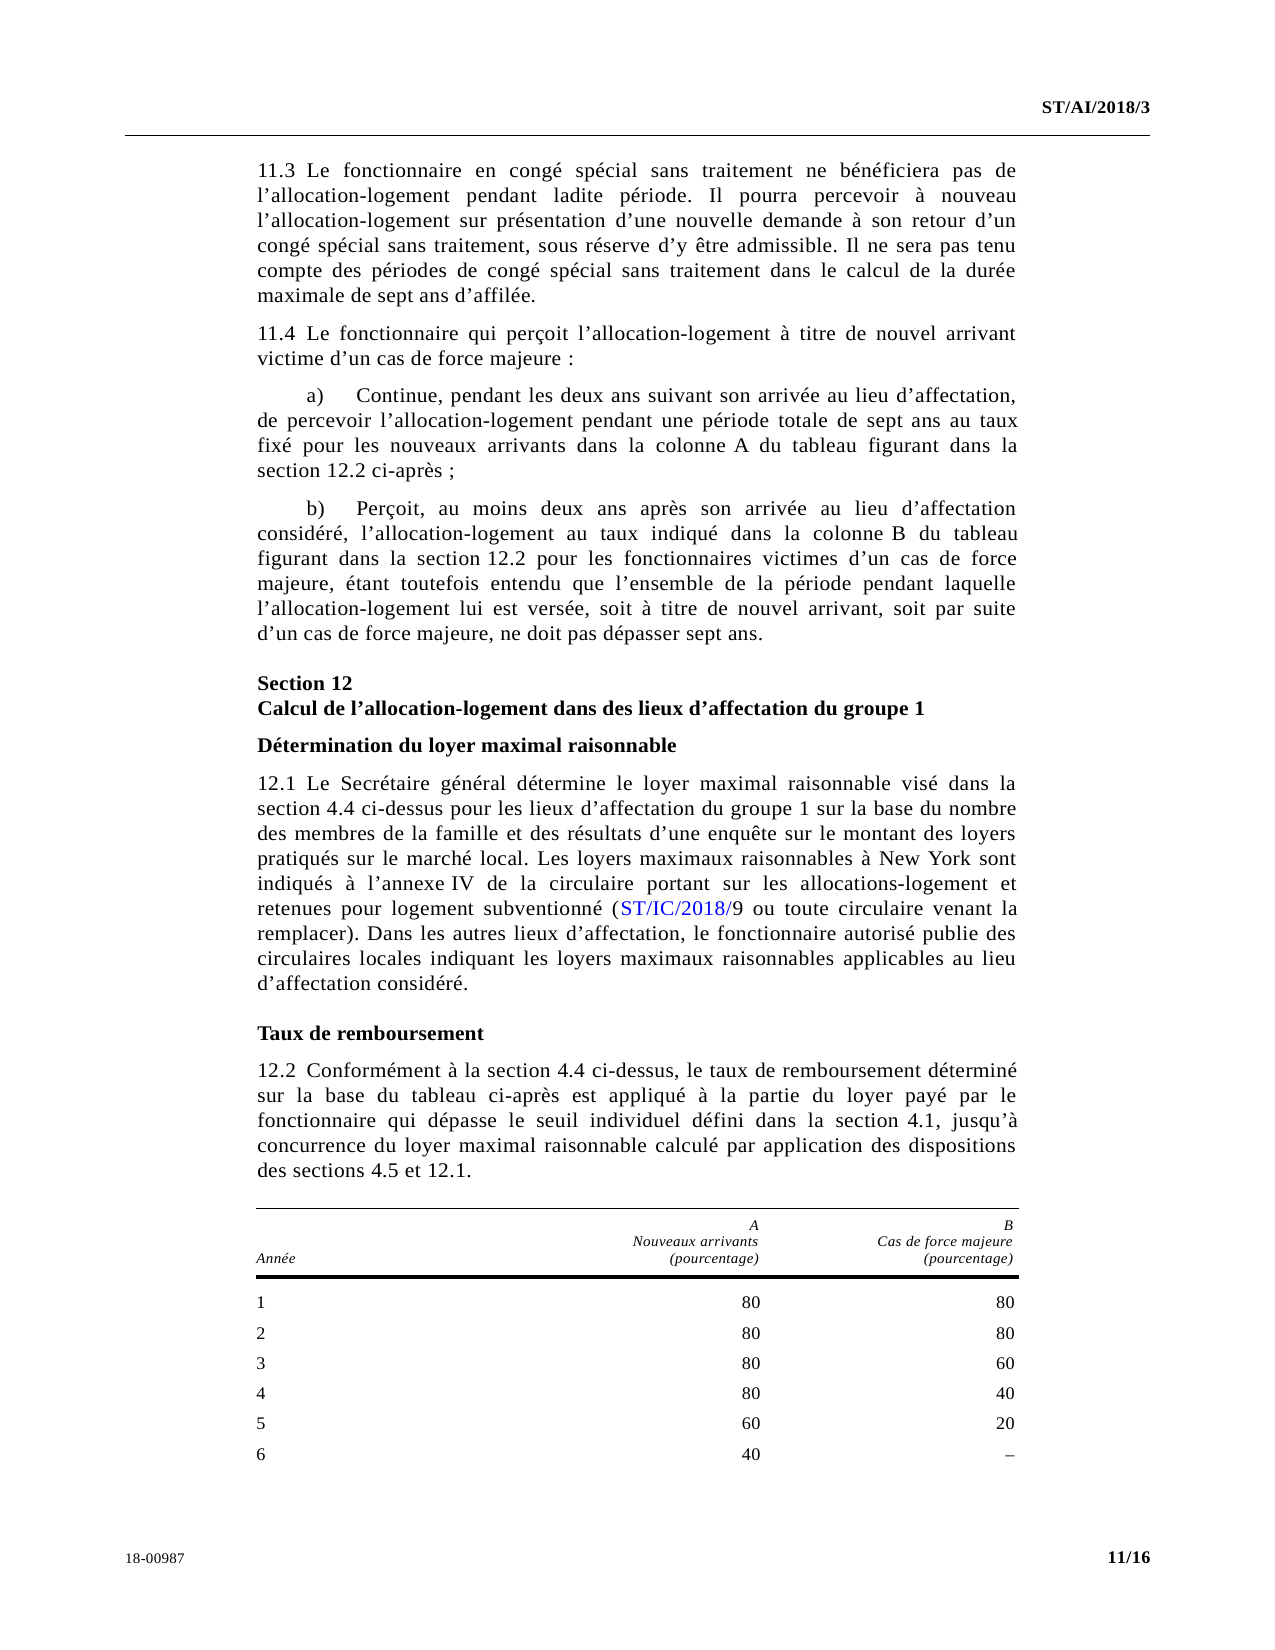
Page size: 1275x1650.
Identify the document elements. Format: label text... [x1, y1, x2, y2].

text Section 12 Calcul de l’allocation-logement dans des lieux d’affectation du groupe 1 [125, 670, 1019, 720]
text 11.3 Le fonctionnaire en congé spécial sans traitement ne bénéficiera pas de l’allocation-logement pendant ladite période. Il pourra percevoir à nouveau l’allocation-logement sur présentation d’une nouvelle demande à son retour d’un congé spécial sans traitement, sous réserve d’y être admissible. Il ne sera pas tenu compte des périodes de congé spécial sans traitement dans le calcul de la durée maximale de sept ans d’affilée. [257, 157, 1018, 307]
text b) Perçoit, au moins deux ans après son arrivée au lieu d’affectation considéré, l’allocation-logement au taux indiqué dans la colonne B du tableau figurant dans la section 12.2 pour les fonctionnaires victimes d’un cas de force majeure, étant toutefois entendu que l’ensemble de la période pendant laquelle l’allocation-logement lui est versée, soit à titre de nouvel arrivant, soit par suite d’un cas de force majeure, ne doit pas dépasser sept ans. [257, 495, 1018, 645]
table_cell [510, 1279, 764, 1287]
table_cell – [765, 1438, 1019, 1468]
table_cell 80 [510, 1348, 764, 1378]
table_cell 20 [765, 1408, 1019, 1438]
table_cell 2 [256, 1318, 510, 1348]
table_cell 40 [765, 1378, 1019, 1408]
text Détermination du loyer maximal raisonnable [125, 732, 1019, 757]
table_cell [765, 1279, 1019, 1287]
table_cell 60 [510, 1408, 764, 1438]
text a) Continue, pendant les deux ans suivant son arrivée au lieu d’affectation, de percevoir l’allocation-logement pendant une période totale de sept ans au taux fixé pour les nouveaux arrivants dans la colonne A du tableau figurant dans la section 12.2 ci-après ; [257, 382, 1018, 482]
table_cell 40 [510, 1438, 764, 1468]
table_cell [256, 1279, 510, 1287]
table_cell 4 [256, 1378, 510, 1408]
text Taux de remboursement [125, 1020, 1019, 1045]
table_cell 3 [256, 1348, 510, 1378]
text 12.1 Le Secrétaire général détermine le loyer maximal raisonnable visé dans la section 4.4 ci-dessus pour les lieux d’affectation du groupe 1 sur la base du nombre des membres de la famille et des résultats d’une enquête sur le montant des loyers pratiqués sur le marché local. Les loyers maximaux raisonnables à New York sont indiqués à l’annexe IV de la circulaire portant sur les allocations-logement et retenues pour logement subventionné (ST/IC/2018/9 ou toute circulaire venant la remplacer). Dans les autres lieux d’affectation, le fonctionnaire autorisé publie des circulaires locales indiquant les loyers maximaux raisonnables applicables au lieu d’affectation considéré. [257, 770, 1018, 995]
text 12.2 Conformément à la section 4.4 ci-dessus, le taux de remboursement déterminé sur la base du tableau ci-après est appliqué à la partie du loyer payé par le fonctionnaire qui dépasse le seuil individuel défini dans la section 4.1, jusqu’à concurrence du loyer maximal raisonnable calculé par application des dispositions des sections 4.5 et 12.1. [257, 1057, 1018, 1182]
table_cell 80 [765, 1287, 1019, 1317]
text 11.4 Le fonctionnaire qui perçoit l’allocation-logement à titre de nouvel arrivant victime d’un cas de force majeure : [257, 320, 1018, 370]
table_cell 1 [256, 1287, 510, 1317]
table_cell 80 [510, 1378, 764, 1408]
table_cell 5 [256, 1408, 510, 1438]
table_header A Nouveaux arrivants (pourcentage) [510, 1209, 764, 1275]
table_cell 80 [510, 1287, 764, 1317]
table_cell 6 [256, 1438, 510, 1468]
table_cell 80 [510, 1318, 764, 1348]
table_header B Cas de force majeure (pourcentage) [765, 1209, 1019, 1275]
table_cell 80 [765, 1318, 1019, 1348]
table_header Année [256, 1209, 510, 1275]
table_cell 60 [765, 1348, 1019, 1378]
